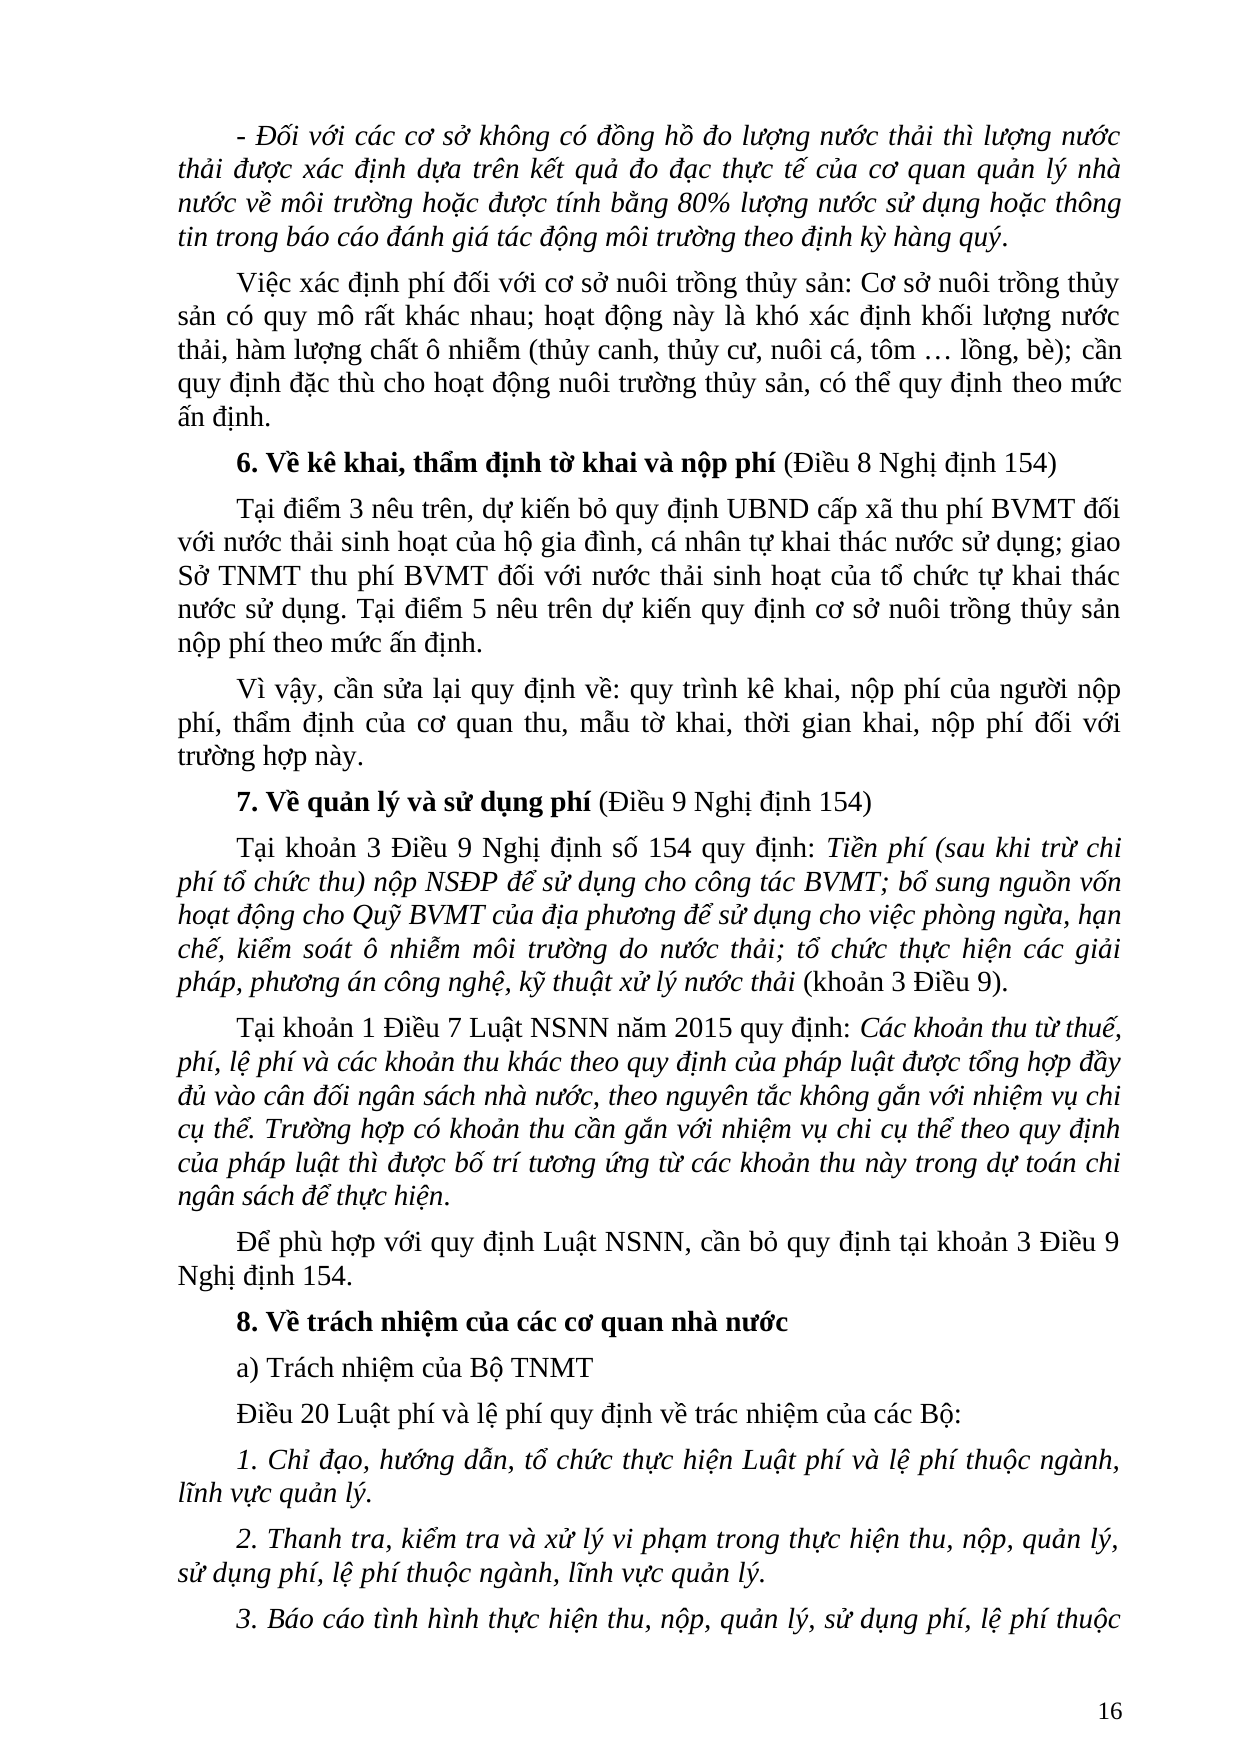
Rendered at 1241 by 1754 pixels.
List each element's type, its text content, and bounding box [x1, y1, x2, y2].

text a) Trách nhiệm của Bộ TNMT [177, 1350, 1122, 1383]
text Vì vậy, cần sửa lại quy định về: quy trình kê khai, nộp phí của người nộp phí, thẩm định của cơ quan thu, mẫu tờ khai, thời gian khai, nộp phí đối với trường hợp này. [177, 671, 1122, 772]
text Việc xác định phí đối với cơ sở nuôi trồng thủy sản: Cơ sở nuôi trồng thủy sản có quy mô rất khác nhau; hoạt động này là khó xác định khối lượng nước thải, hàm lượng chất ô nhiễm (thủy canh, thủy cư, nuôi cá, tôm … lồng, bè); cần quy định đặc thù cho hoạt động nuôi trường thủy sản, có thể quy định theo mức ấn định. [177, 265, 1122, 432]
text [177, 1601, 1122, 1635]
text 2. Thanh tra, kiểm tra và xử lý vi phạm trong thực hiện thu, nộp, quản lý, sử dụng phí, lệ phí thuộc ngành, lĩnh vực quản lý. [177, 1522, 1122, 1589]
text Tại điểm 3 nêu trên, dự kiến bỏ quy định UBND cấp xã thu phí BVMT đối với nước thải sinh hoạt của hộ gia đình, cá nhân tự khai thác nước sử dụng; giao Sở TNMT thu phí BVMT đối với nước thải sinh hoạt của tổ chức tự khai thác nước sử dụng. Tại điểm 5 nêu trên dự kiến quy định cơ sở nuôi trồng thủy sản nộp phí theo mức ấn định. [177, 491, 1122, 659]
text Tại khoản 3 Điều 9 Nghị định số 154 quy định: Tiền phí (sau khi trừ chi phí tổ chức thu) nộp NSĐP để sử dụng cho công tác BVMT; bổ sung nguồn vốn hoạt động cho Quỹ BVMT của địa phương để sử dụng cho việc phòng ngừa, hạn chế, kiểm soát ô nhiễm môi trường do nước thải; tổ chức thực hiện các giải pháp, phương án công nghệ, kỹ thuật xử lý nước thải (khoản 3 Điều 9). [177, 830, 1122, 998]
text 8. Về trách nhiệm của các cơ quan nhà nước [177, 1304, 1122, 1337]
text 6. Về kê khai, thẩm định tờ khai và nộp phí (Điều 8 Nghị định 154) [177, 445, 1122, 478]
text - Đối với các cơ sở không có đồng hồ đo lượng nước thải thì lượng nước thải được xác định dựa trên kết quả đo đạc thực tế của cơ quan quản lý nhà nước về môi trường hoặc được tính bằng 80% lượng nước sử dụng hoặc thông tin trong báo cáo đánh giá tác động môi trường theo định kỳ hàng quý. [177, 118, 1122, 252]
text Để phù hợp với quy định Luật NSNN, cần bỏ quy định tại khoản 3 Điều 9 Nghị định 154. [177, 1224, 1122, 1291]
text Tại khoản 1 Điều 7 Luật NSNN năm 2015 quy định: Các khoản thu từ thuế, phí, lệ phí và các khoản thu khác theo quy định của pháp luật được tổng hợp đầy đủ vào cân đối ngân sách nhà nước, theo nguyên tắc không gắn với nhiệm vụ chi cụ thể. Trường hợp có khoản thu cần gắn với nhiệm vụ chi cụ thể theo quy định của pháp luật thì được bố trí tương ứng từ các khoản thu này trong dự toán chi ngân sách để thực hiện. [177, 1011, 1122, 1212]
text 1. Chỉ đạo, hướng dẫn, tổ chức thực hiện Luật phí và lệ phí thuộc ngành, lĩnh vực quản lý. [177, 1442, 1122, 1509]
text Điều 20 Luật phí và lệ phí quy định về trác nhiệm của các Bộ: [177, 1396, 1122, 1429]
text 7. Về quản lý và sử dụng phí (Điều 9 Nghị định 154) [177, 784, 1122, 818]
